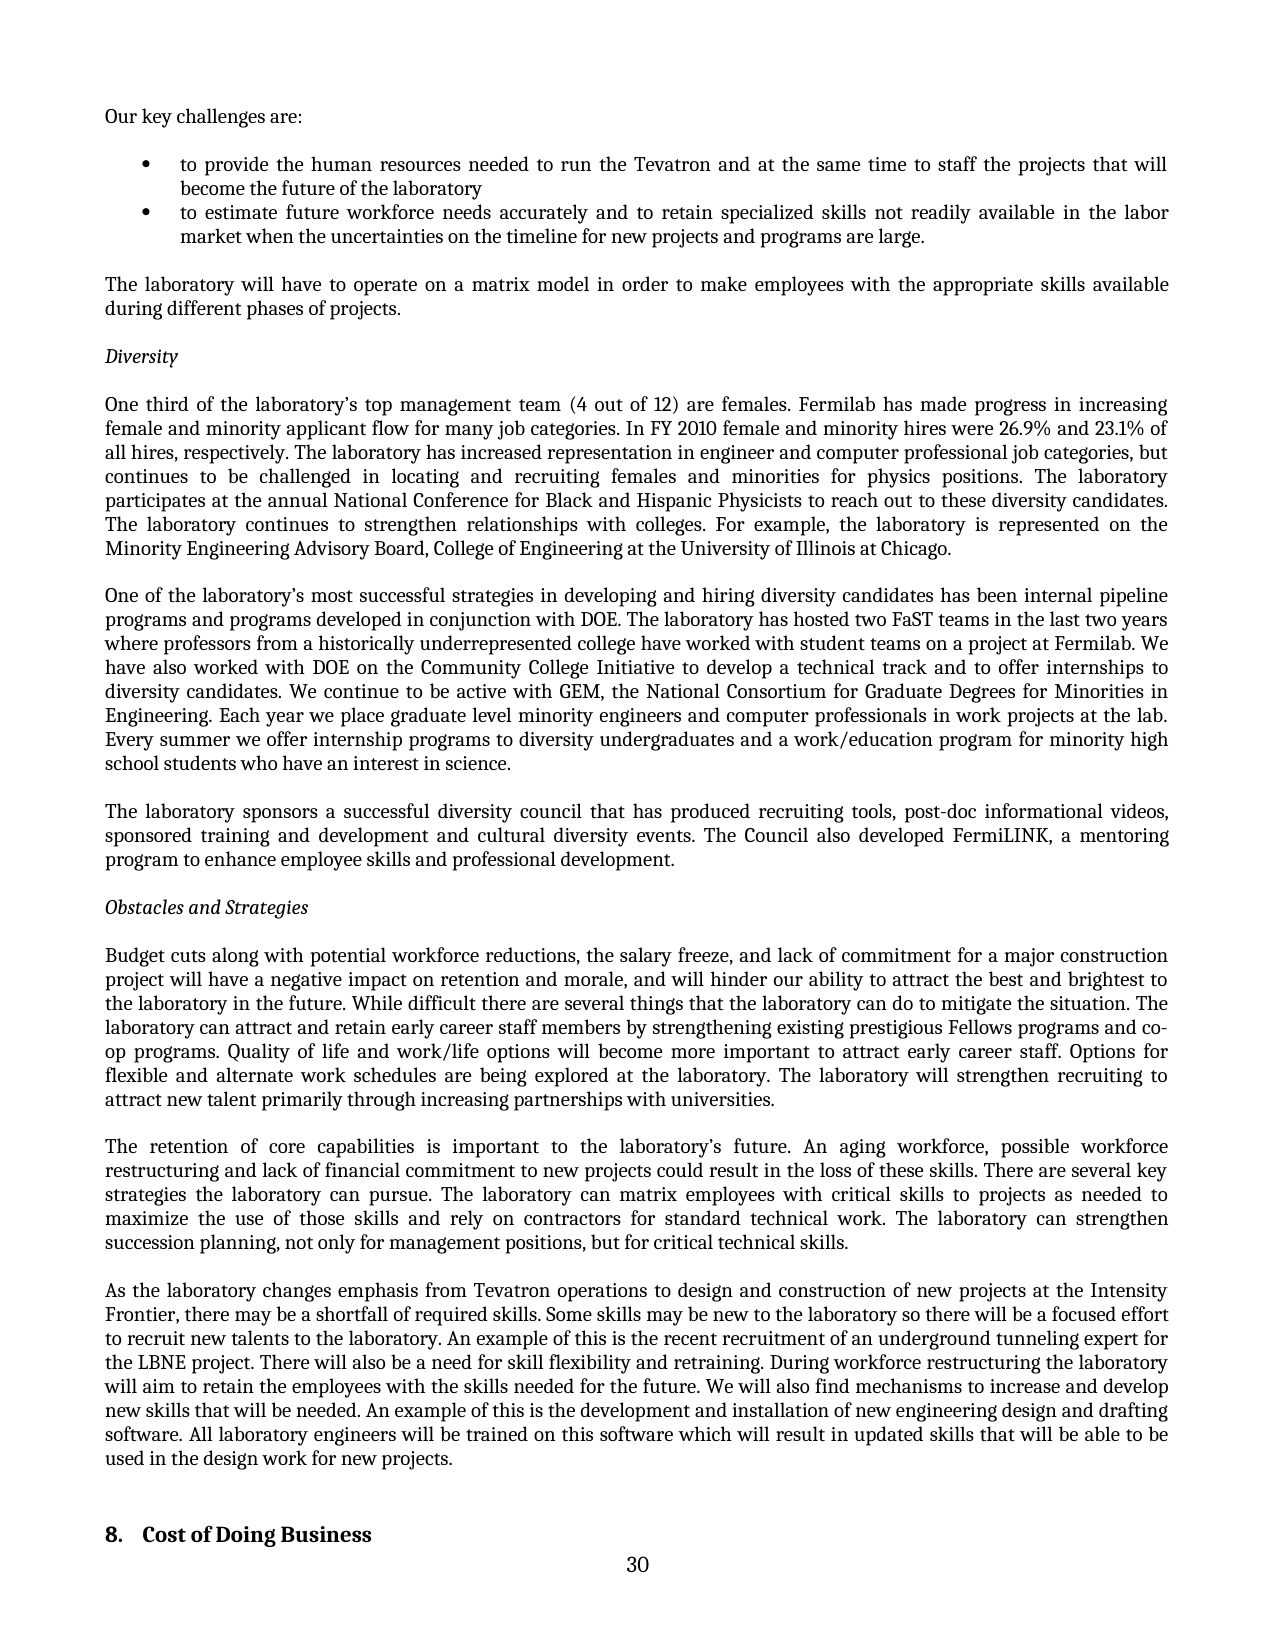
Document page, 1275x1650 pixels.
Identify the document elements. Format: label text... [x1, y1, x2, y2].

list to provide the human resources needed to run the Tevatron and at the same time to staff the projects that will become the future of the laboratory [142, 153, 1170, 201]
text The laboratory sponsors a successful diversity council that has produced recruiting tools, post-doc informational videos, sponsored training and development and cultural diversity events. The Council also developed FermiLINK, a mentoring program to enhance employee skills and professional development. [105, 800, 1170, 872]
text The retention of core capabilities is important to the laboratory’s future. An aging workforce, possible workforce restructuring and lack of financial commitment to new projects could result in the loss of these skills. There are several key strategies the laboratory can pursue. The laboratory can matrix employees with critical skills to projects as needed to maximize the use of those skills and rely on contractors for standard technical work. The laboratory can strengthen succession planning, not only for management positions, but for critical technical skills. [105, 1135, 1170, 1255]
text As the laboratory changes emphasis from Tevatron operations to design and construction of new projects at the Intensity Frontier, there may be a shortfall of required skills. Some skills may be new to the laboratory so there will be a focused effort to recruit new talents to the laboratory. An example of this is the recent recruitment of an underground tunneling expert for the LBNE project. There will also be a need for skill flexibility and retraining. During workforce restructuring the laboratory will aim to retain the employees with the skills needed for the future. We will also find mechanisms to increase and develop new skills that will be needed. An example of this is the development and installation of new engineering design and drafting software. All laboratory engineers will be trained on this software which will result in updated skills that will be able to be used in the design work for new projects. [105, 1279, 1170, 1471]
subtitle 8. Cost of Doing Business [105, 1522, 1170, 1548]
text Diversity [105, 344, 1170, 368]
list to estimate future workforce needs accurately and to retain specialized skills not readily available in the labor market when the uncertainties on the timeline for new projects and programs are large. [142, 201, 1170, 249]
text Budget cuts along with potential workforce reductions, the salary freeze, and lack of commitment for a major construction project will have a negative impact on retention and morale, and will hinder our ability to attract the best and brightest to the laboratory in the future. While difficult there are several things that the laboratory can do to mitigate the situation. The laboratory can attract and retain early career staff members by strengthening existing prestigious Fellows programs and co-op programs. Quality of life and work/life options will become more important to attract early career staff. Options for flexible and alternate work schedules are being explored at the laboratory. The laboratory will strengthen recruiting to attract new talent primarily through increasing partnerships with universities. [105, 943, 1170, 1111]
text The laboratory will have to operate on a matrix model in order to make employees with the appropriate skills available during different phases of projects. [105, 273, 1170, 321]
text Obstacles and Strategies [105, 896, 1170, 919]
text One third of the laboratory’s top management team (4 out of 12) are females. Fermilab has made progress in increasing female and minority applicant flow for many job categories. In FY 2010 female and minority hires were 26.9% and 23.1% of all hires, respectively. The laboratory has increased representation in engineer and computer professional job categories, but continues to be challenged in locating and recruiting females and minorities for physics positions. The laboratory participates at the annual National Conference for Black and Hispanic Physicists to reach out to these diversity candidates. The laboratory continues to strengthen relationships with colleges. For example, the laboratory is represented on the Minority Engineering Advisory Board, College of Engineering at the University of Illinois at Chicago. [105, 392, 1170, 560]
text One of the laboratory’s most successful strategies in developing and hiring diversity candidates has been internal pipeline programs and programs developed in conjunction with DOE. The laboratory has hosted two FaST teams in the last two years where professors from a historically underrepresented college have worked with student teams on a project at Fermilab. We have also worked with DOE on the Community College Initiative to develop a technical track and to offer internships to diversity candidates. We continue to be active with GEM, the National Consortium for Graduate Degrees for Minorities in Engineering. Each year we place graduate level minority engineers and computer professionals in work projects at the lab. Every summer we offer internship programs to diversity undergraduates and a work/education program for minority high school students who have an interest in science. [105, 584, 1170, 776]
text Our key challenges are: [105, 105, 1170, 129]
